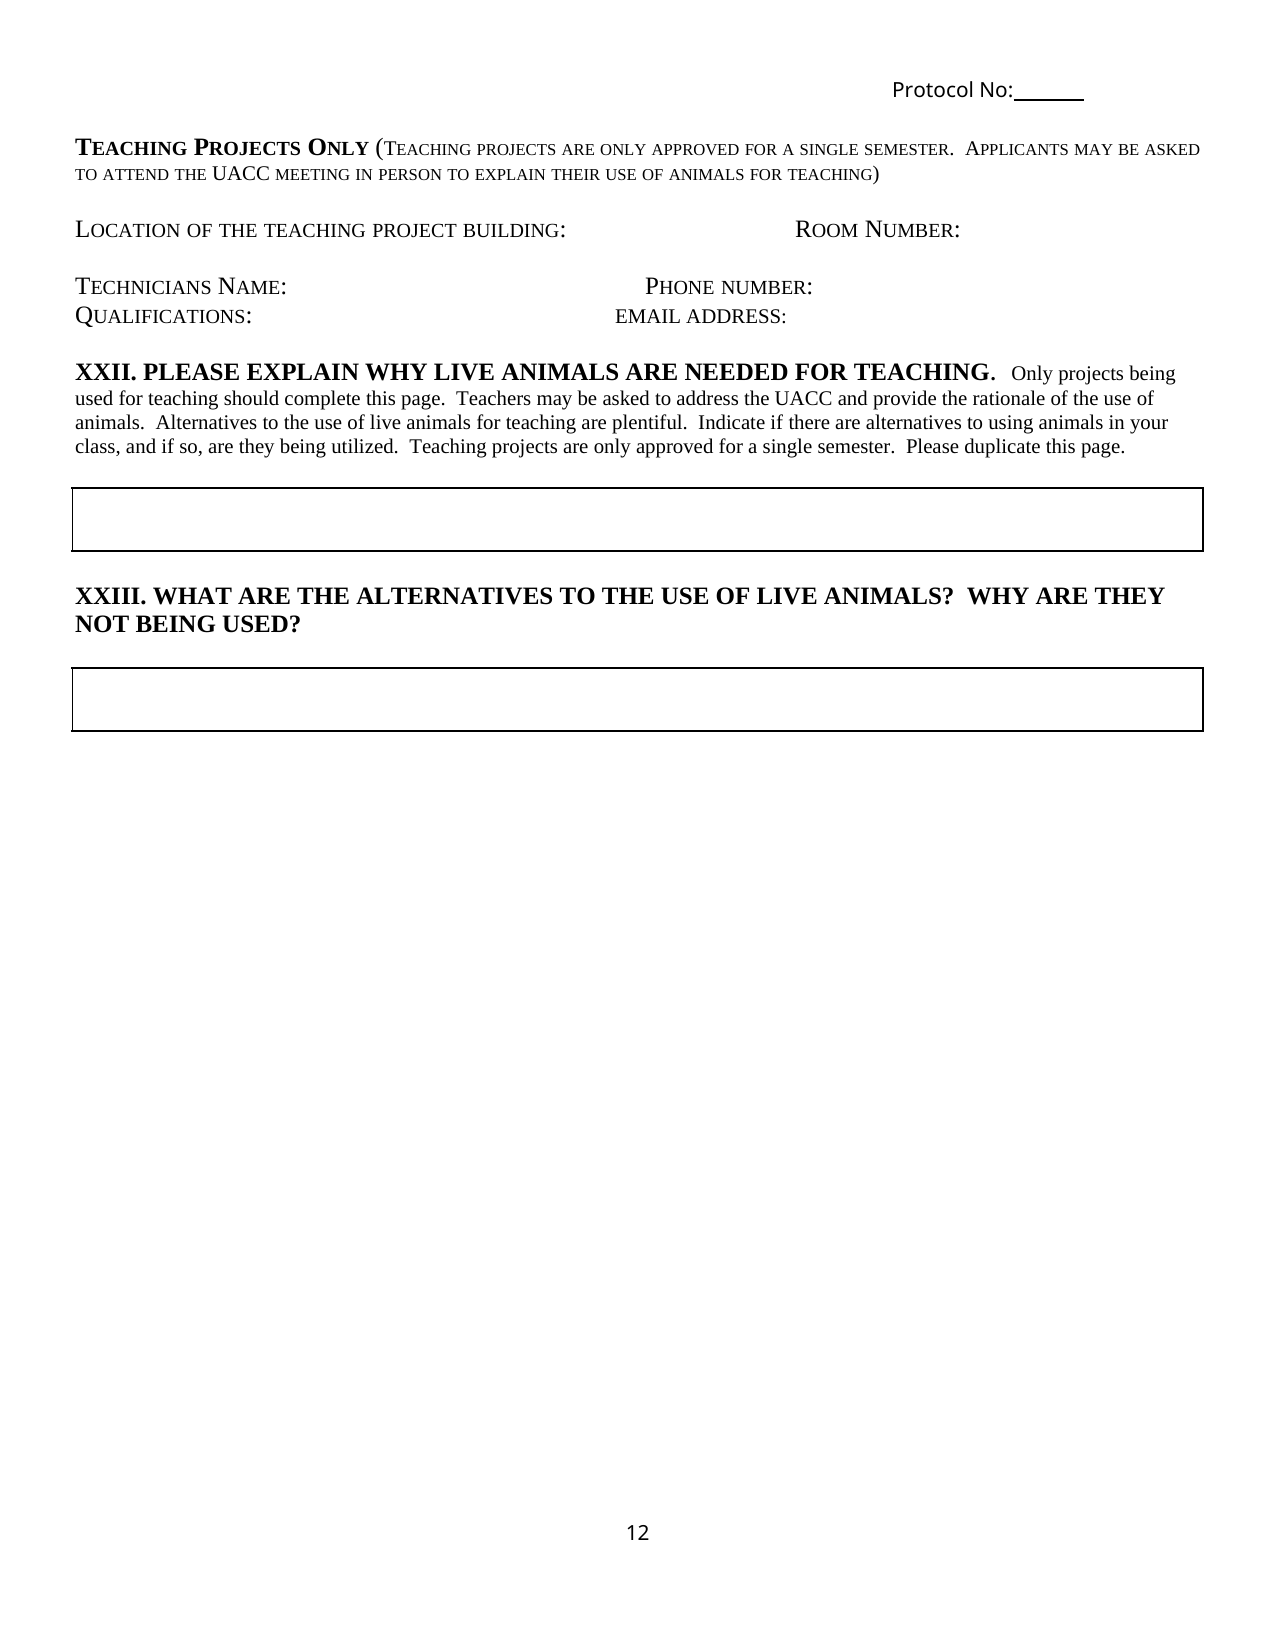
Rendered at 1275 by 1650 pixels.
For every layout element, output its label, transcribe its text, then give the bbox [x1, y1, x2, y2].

text Technicians Name: Phone number: [75, 271, 1200, 300]
text Location of the teaching project building: Room Number: [75, 214, 1200, 242]
text XXII. PLEASE EXPLAIN WHY LIVE ANIMALS ARE NEEDED FOR TEACHING. Only projects being used for teaching should complete this page. Teachers may be asked to address the UACC and provide the rationale of the use of animals. Alternatives to the use of live animals for teaching are plentiful. Indicate if there are alternatives to using animals in your class, and if so, are they being utilized. Teaching projects are only approved for a single semester. Please duplicate this page. [75, 357, 1200, 458]
text Teaching Projects Only (Teaching projects are only approved for a single semester. Applicants may be asked [75, 132, 1200, 161]
text Qualifications: EMAIL ADDRESS: [75, 300, 1200, 329]
text to attend the UACC meeting in person to explain their use of animals for teaching) [75, 161, 1200, 185]
text XXIII. WHAT ARE THE ALTERNATIVES TO THE USE OF LIVE ANIMALS? WHY ARE THEY NOT BEING USED? [75, 581, 1200, 638]
